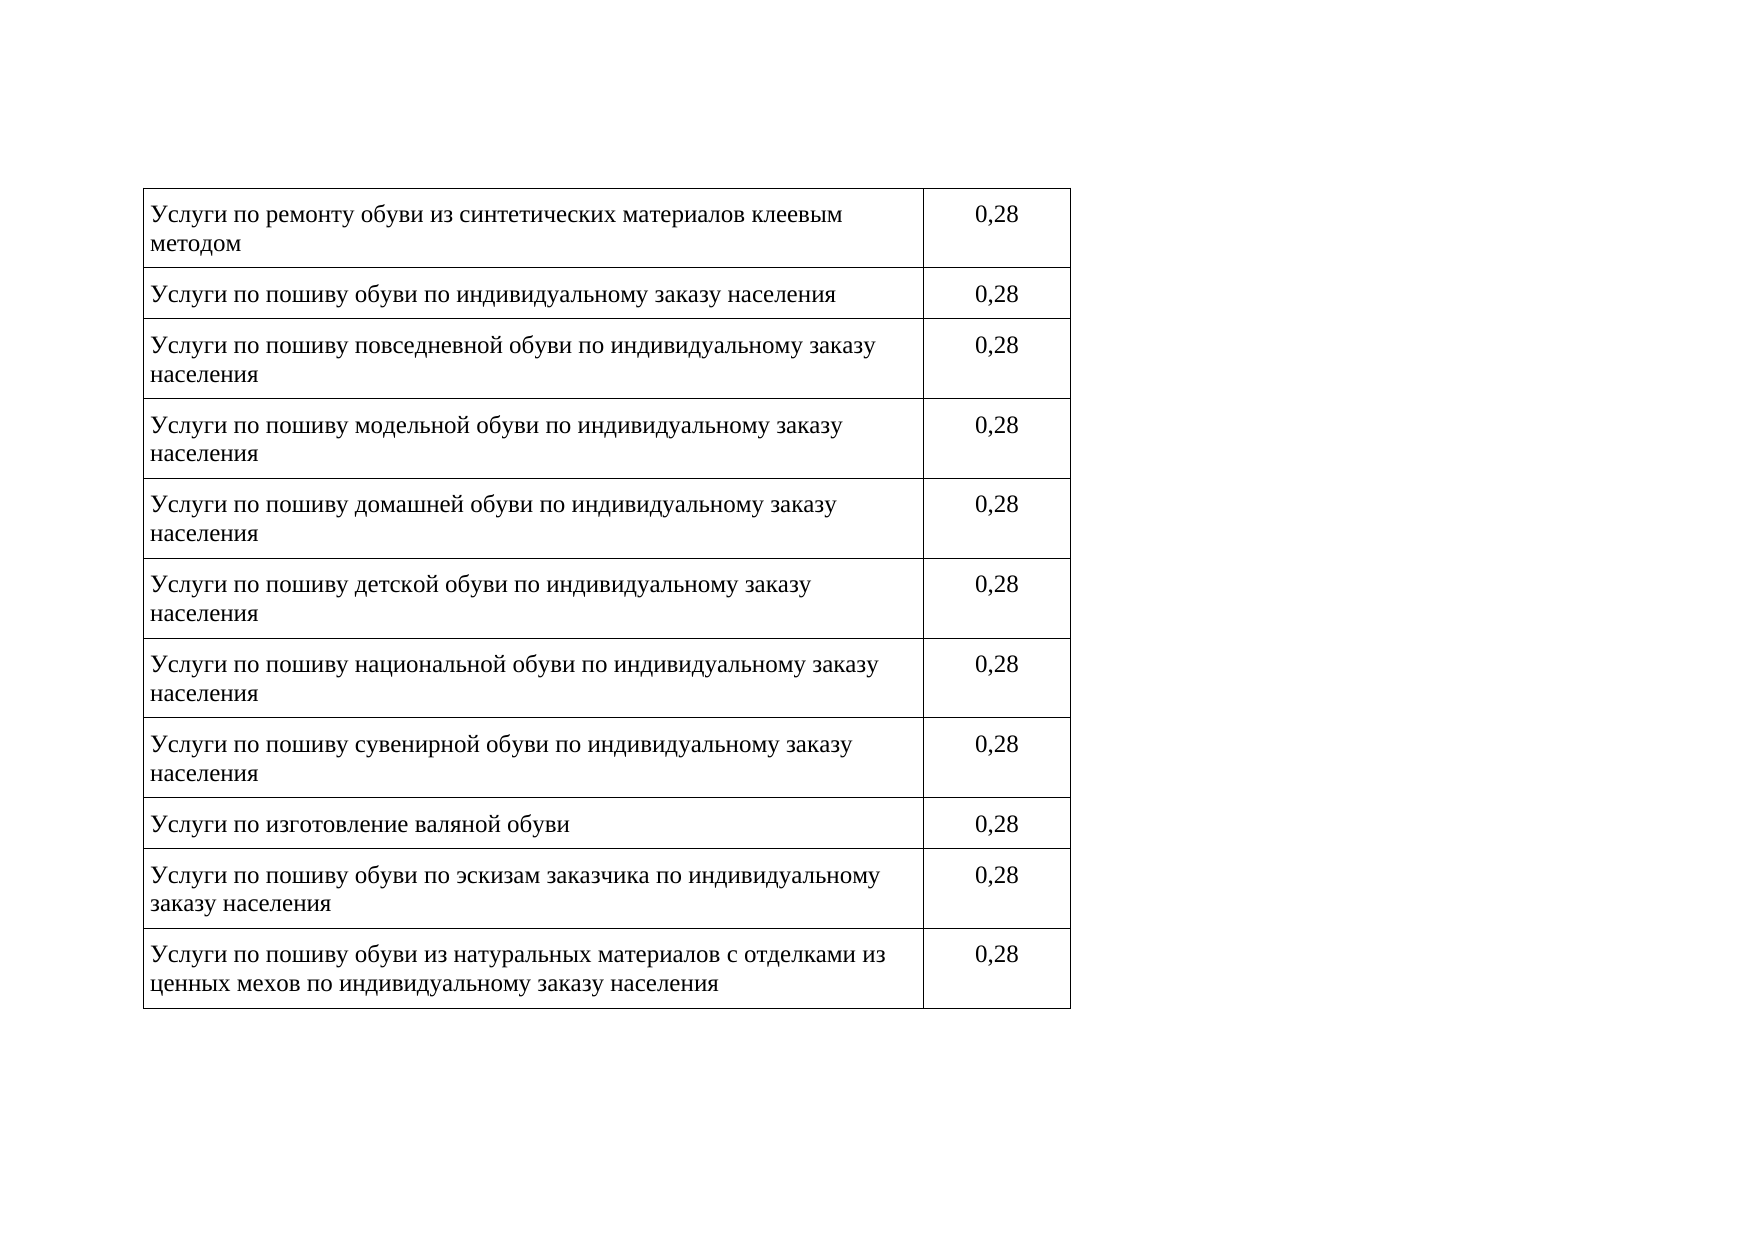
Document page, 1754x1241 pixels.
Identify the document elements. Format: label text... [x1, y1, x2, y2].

table_cell Услуги по пошиву обуви из натуральных материалов с отделками из ценных мехов по индивидуальному заказу населения [144, 929, 923, 1008]
table_cell 0,28 [924, 849, 1070, 928]
table_cell 0,28 [924, 718, 1070, 797]
table_cell Услуги по пошиву сувенирной обуви по индивидуальному заказу населения [144, 718, 923, 797]
table_cell 0,28 [924, 189, 1070, 267]
table_cell 0,28 [924, 798, 1070, 848]
table_cell Услуги по пошиву обуви по эскизам заказчика по индивидуальному заказу населения [144, 849, 923, 928]
table_cell Услуги по пошиву национальной обуви по индивидуальному заказу населения [144, 639, 923, 717]
table_cell Услуги по пошиву домашней обуви по индивидуальному заказу населения [144, 479, 923, 558]
table_cell 0,28 [924, 929, 1070, 1008]
table_cell Услуги по пошиву детской обуви по индивидуальному заказу населения [144, 559, 923, 637]
table_cell 0,28 [924, 559, 1070, 637]
table_cell 0,28 [924, 319, 1070, 398]
table_cell 0,28 [924, 268, 1070, 318]
table_cell 0,28 [924, 639, 1070, 717]
table_cell Услуги по изготовление валяной обуви [144, 798, 923, 848]
table_cell Услуги по пошиву модельной обуви по индивидуальному заказу населения [144, 399, 923, 478]
table_cell 0,28 [924, 399, 1070, 478]
table_cell Услуги по пошиву повседневной обуви по индивидуальному заказу населения [144, 319, 923, 398]
table_cell Услуги по пошиву обуви по индивидуальному заказу населения [144, 268, 923, 318]
table_cell Услуги по ремонту обуви из синтетических материалов клеевым методом [144, 189, 923, 267]
table_cell 0,28 [924, 479, 1070, 558]
